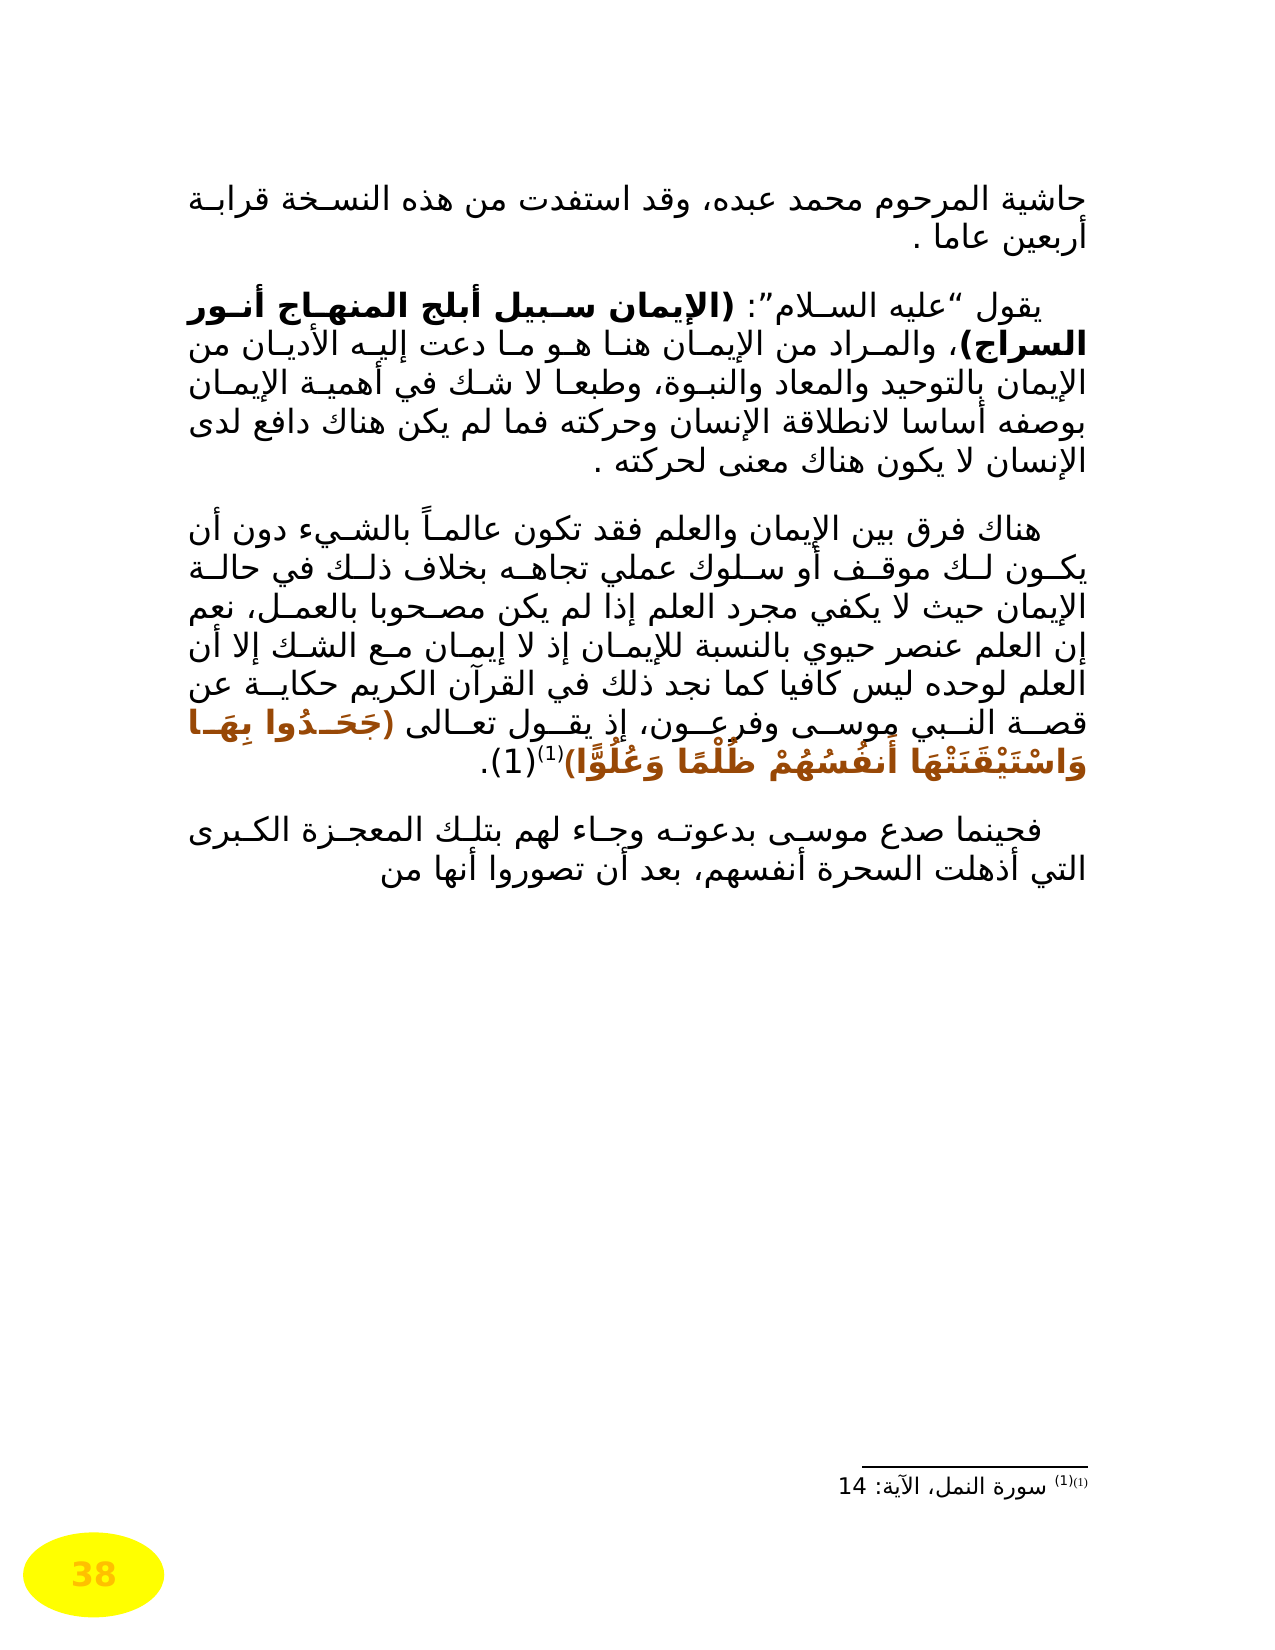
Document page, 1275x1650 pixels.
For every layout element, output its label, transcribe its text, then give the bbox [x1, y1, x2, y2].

text حاشية المرحوم محمد عبده، وقد استفدت من هذه النسخة قرابة أربعين عاما . [187, 179, 1087, 257]
text فحينما صدع موسى بدعوته وجاء لهم بتلك المعجزة الكبرى التي أذهلت السحرة أنفسهم، بعد أن تصوروا أنها من [187, 811, 1087, 888]
text يقول “عليه السلام”: (الإيمان سبيل أبلج المنهاج أنور السراج)، والمراد من الإيمان هنا هو ما دعت إليه الأديان من الإيمان بالتوحيد والمعاد والنبوة، وطبعا لا شك في أهمية الإيمان بوصفه أساسا لانطلاقة الإنسان وحركته فما لم يكن هناك دافع لدى الإنسان لا يكون هناك معنى لحركته . [187, 286, 1087, 480]
text هناك فرق بين الإيمان والعلم فقد تكون عالماً بالشيء دون أن يكون لك موقف أو سلوك عملي تجاهه بخلاف ذلك في حالة الإيمان حيث لا يكفي مجرد العلم إذا لم يكن مصحوبا بالعمل، نعم إن العلم عنصر حيوي بالنسبة للإيمان إذ لا إيمان مع الشك إلا أن العلم لوحده ليس كافيا كما نجد ذلك في القرآن الكريم حكاية عن قصة النبي موسى وفرعون، إذ يقول تعالى ﴿جَحَدُوا بِهَا وَاسْتَيْقَنَتْهَا أَنفُسُهُمْ ظُلْمًا وَعُلُوًّا﴾(1). [187, 509, 1087, 781]
